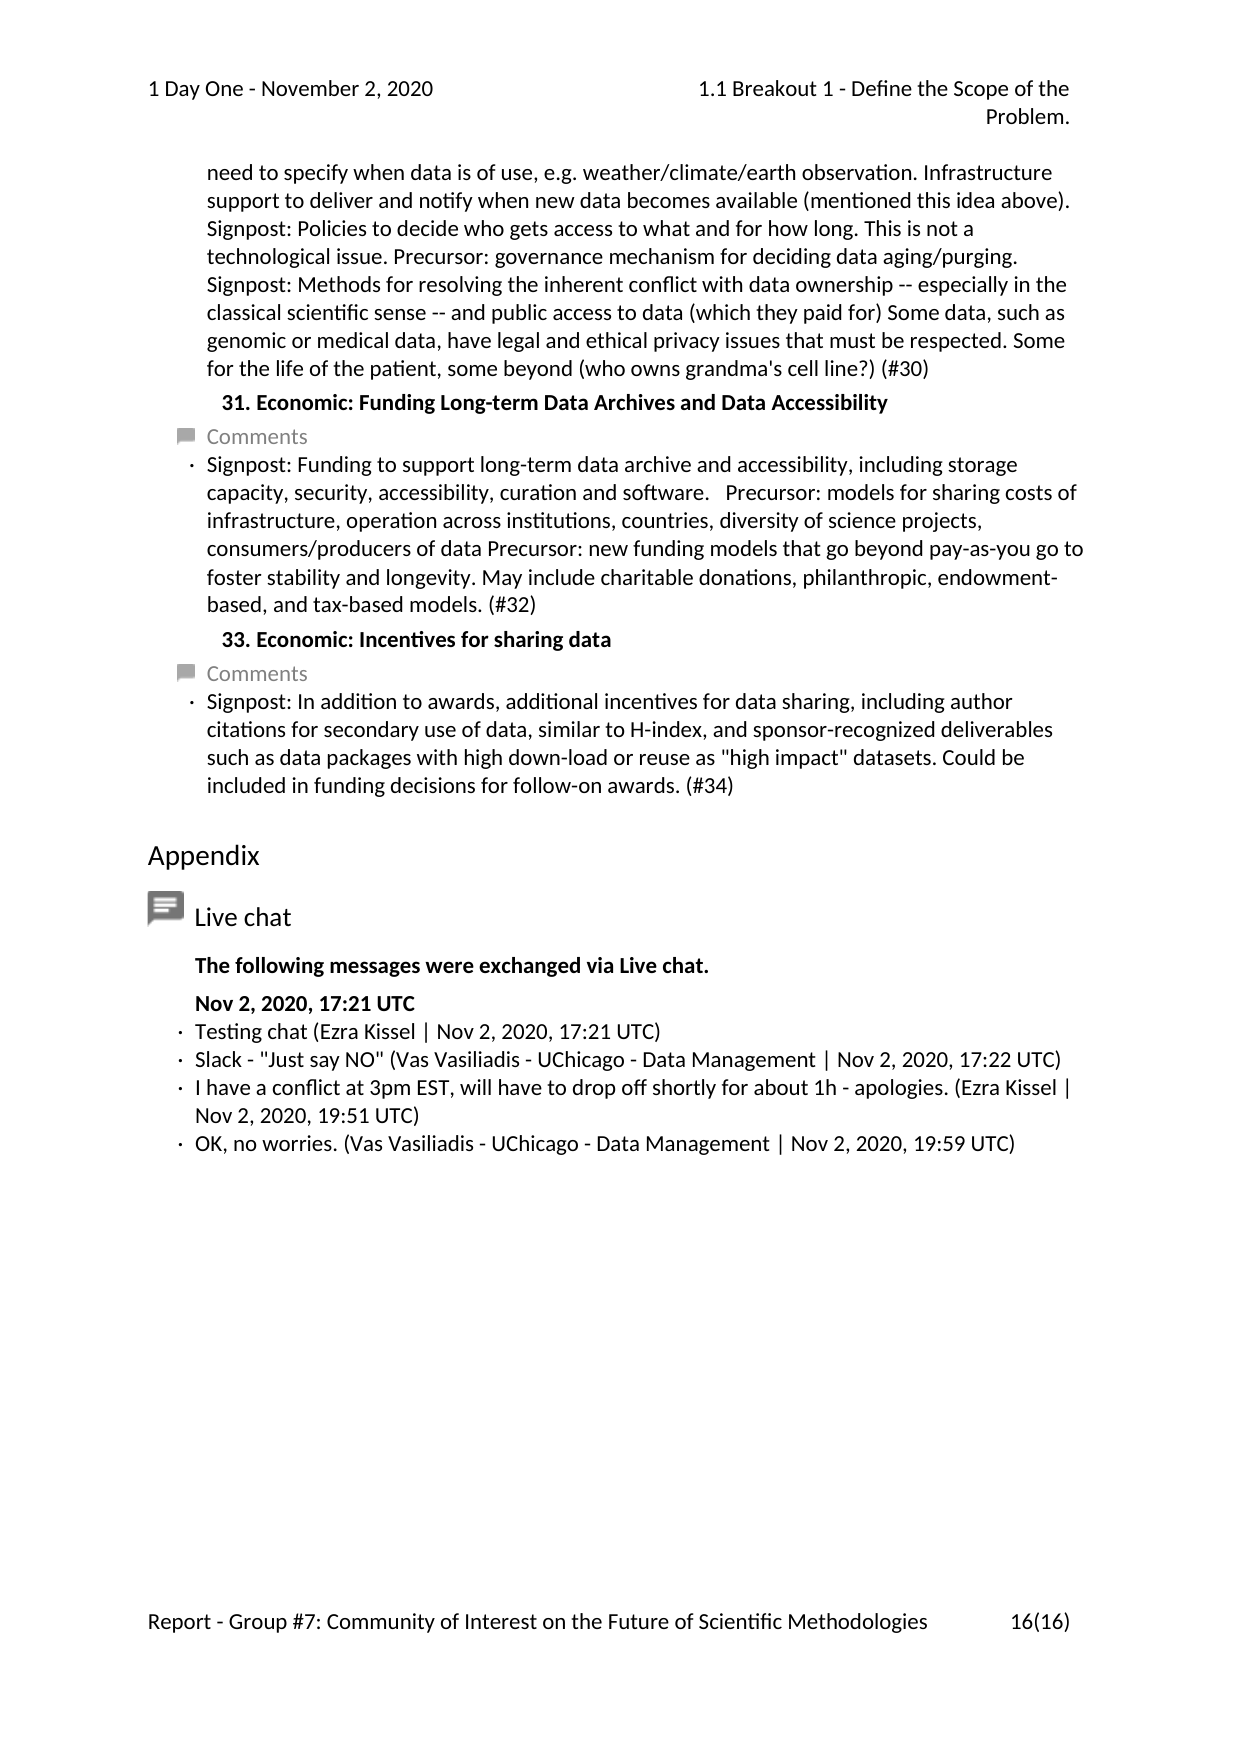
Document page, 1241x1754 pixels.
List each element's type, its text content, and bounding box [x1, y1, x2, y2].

list Slack - "Just say NO" (Vas Vasiliadis - UChicago - Data Management | Nov 2, 2020, 17:22 UTC) [177, 1045, 1093, 1073]
list I have a conflict at 3pm EST, will have to drop off shortly for about 1h - apologies. (Ezra Kissel | Nov 2, 2020, 19:51 UTC) [177, 1073, 1093, 1129]
subtitle Comments [177, 422, 1093, 451]
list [189, 158, 1093, 382]
subtitle Live chat [148, 891, 1093, 933]
picture [147, 891, 184, 927]
list 33. Economic: Incentives for sharing data [148, 625, 1093, 653]
list Signpost: In addition to awards, additional incentives for data sharing, including author citations for secondary use of data, similar to H-index, and sponsor-recognized deliverables such as data packages with high down-load or reuse as "high impact" datasets. Could be included in funding decisions for follow-on awards. (#34) [189, 687, 1093, 799]
picture [177, 664, 195, 682]
subtitle Appendix [148, 837, 1093, 872]
subtitle Comments [177, 659, 1093, 687]
list 31. Economic: Funding Long-term Data Archives and Data Accessibility [148, 388, 1093, 416]
picture [177, 428, 195, 445]
subtitle The following messages were exchanged via Live chat. [195, 951, 1093, 979]
list OK, no worries. (Vas Vasiliadis - UChicago - Data Management | Nov 2, 2020, 19:59 UTC) [177, 1129, 1093, 1157]
list Testing chat (Ezra Kissel | Nov 2, 2020, 17:21 UTC) [177, 1017, 1093, 1045]
list Signpost: Funding to support long-term data archive and accessibility, including storage capacity, security, accessibility, curation and software. Precursor: models for sharing costs of infrastructure, operation across institutions, countries, diversity of science projects, consumers/producers of data Precursor: new funding models that go beyond pay-as-you go to foster stability and longevity. May include charitable donations, philanthropic, endowment-based, and tax-based models. (#32) [189, 451, 1093, 619]
list Nov 2, 2020, 17:21 UTC [148, 989, 1093, 1017]
